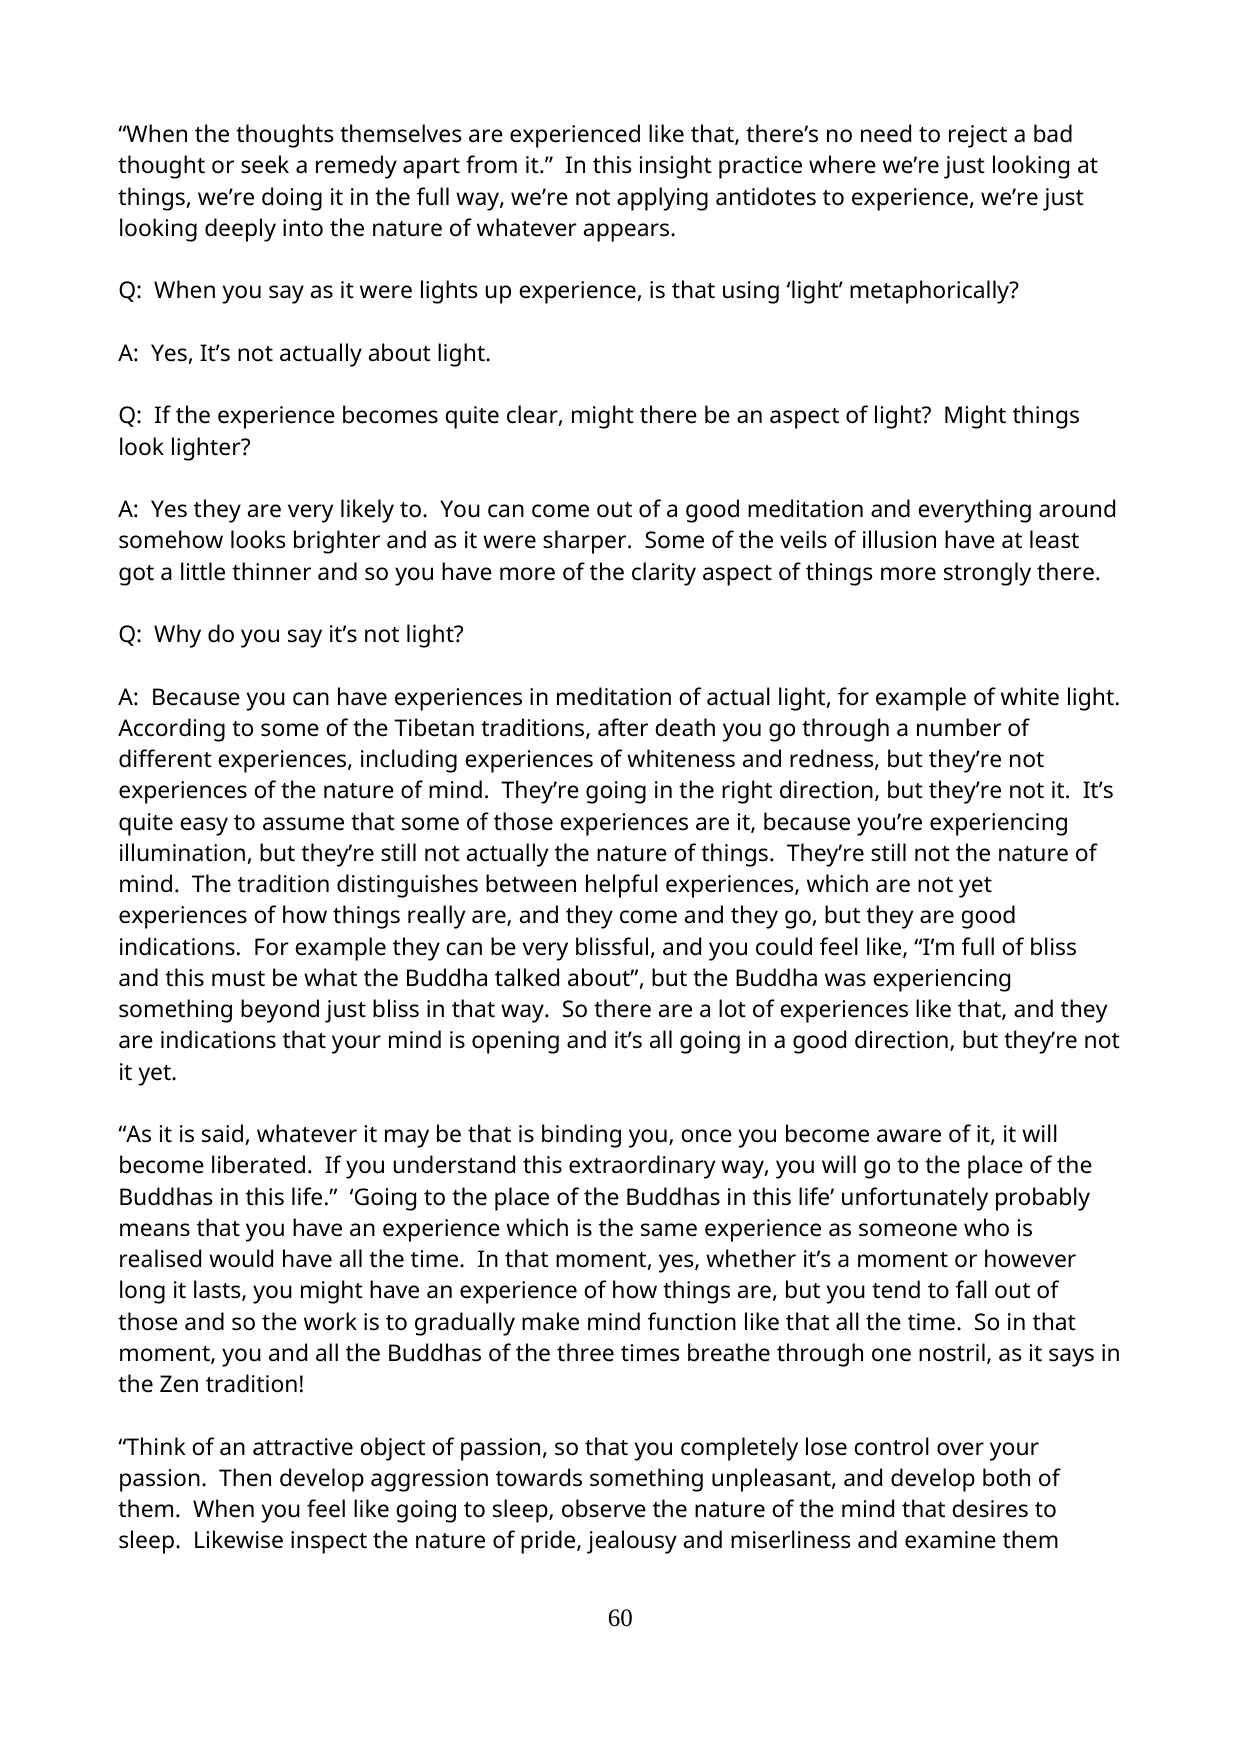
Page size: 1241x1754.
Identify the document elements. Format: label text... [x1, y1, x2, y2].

text Q: When you say as it were lights up experience, is that using ‘light’ metaphorically? [118, 274, 1122, 306]
text “As it is said, whatever it may be that is binding you, once you become aware of it, it will become liberated. If you understand this extraordinary way, you will go to the place of the Buddhas in this life.” ‘Going to the place of the Buddhas in this life’ unfortunately probably means that you have an experience which is the same experience as someone who is realised would have all the time. In that moment, yes, whether it’s a moment or however long it lasts, you might have an experience of how things are, but you tend to fall out of those and so the work is to gradually make mind function like that all the time. So in that moment, you and all the Buddhas of the three times breathe through one nostril, as it says in the Zen tradition! [118, 1118, 1122, 1399]
text A: Yes they are very likely to. You can come out of a good meditation and everything around somehow looks brighter and as it were sharper. Some of the veils of illusion have at least got a little thinner and so you have more of the clarity aspect of things more strongly there. [118, 493, 1122, 587]
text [118, 1431, 1122, 1556]
text A: Yes, It’s not actually about light. [118, 337, 1122, 368]
text Q: If the experience becomes quite clear, might there be an aspect of light? Might things look lighter? [118, 399, 1122, 462]
text A: Because you can have experiences in meditation of actual light, for example of white light. According to some of the Tibetan traditions, after death you go through a number of different experiences, including experiences of whiteness and redness, but they’re not experiences of the nature of mind. They’re going in the right direction, but they’re not it. It’s quite easy to assume that some of those experiences are it, because you’re experiencing illumination, but they’re still not actually the nature of things. They’re still not the nature of mind. The tradition distinguishes between helpful experiences, which are not yet experiences of how things really are, and they come and they go, but they are good indications. For example they can be very blissful, and you could feel like, “I’m full of bliss and this must be what the Buddha talked about”, but the Buddha was experiencing something beyond just bliss in that way. So there are a lot of experiences like that, and they are indications that your mind is opening and it’s all going in a good direction, but they’re not it yet. [118, 681, 1122, 1087]
text “When the thoughts themselves are experienced like that, there’s no need to reject a bad thought or seek a remedy apart from it.” In this insight practice where we’re just looking at things, we’re doing it in the full way, we’re not applying antidotes to experience, we’re just looking deeply into the nature of whatever appears. [118, 118, 1122, 243]
text Q: Why do you say it’s not light? [118, 618, 1122, 649]
